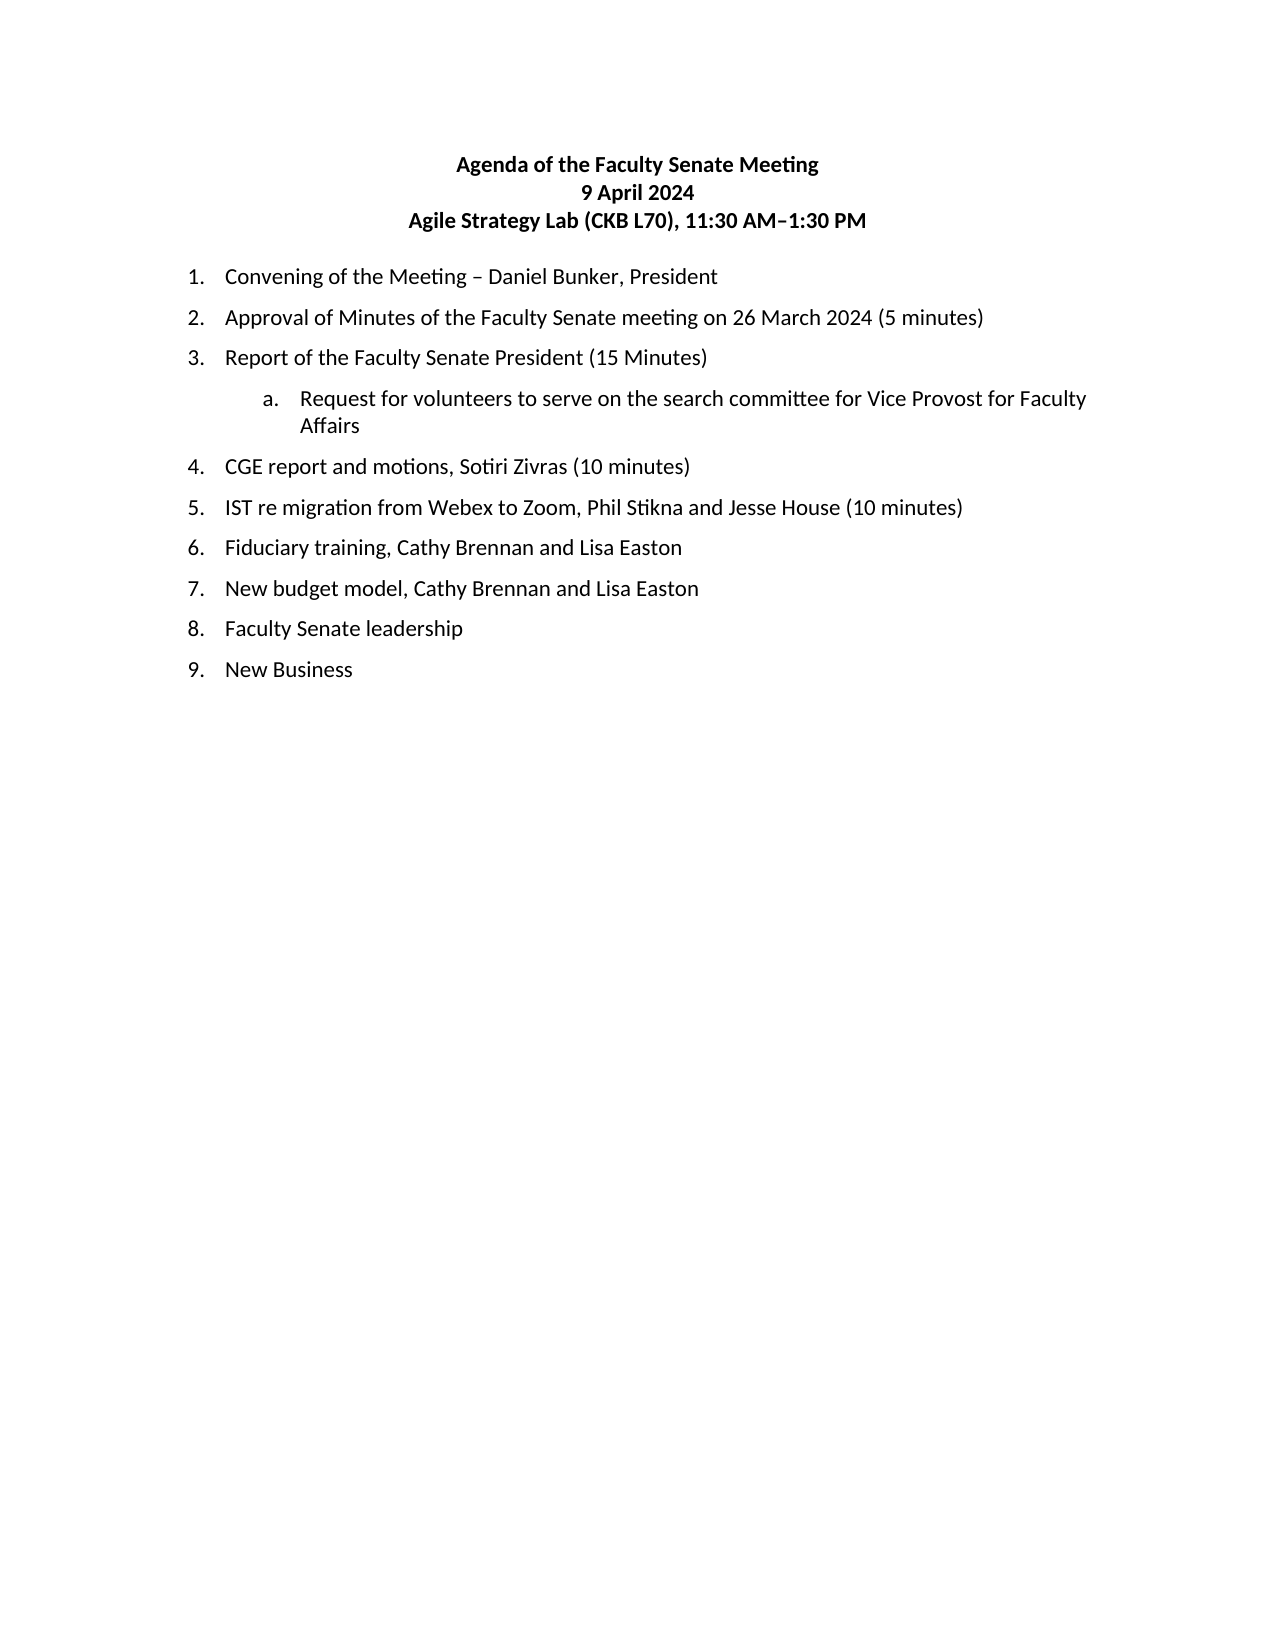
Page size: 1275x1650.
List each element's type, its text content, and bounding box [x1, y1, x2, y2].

text 9 April 2024 [150, 178, 1125, 206]
list Fiduciary training, Cathy Brennan and Lisa Easton [187, 533, 1125, 561]
list IST re migration from Webex to Zoom, Phil Stikna and Jesse House (10 minutes) [187, 493, 1125, 521]
text Agenda of the Faculty Senate Meeting [150, 150, 1125, 178]
list Report of the Faculty Senate President (15 Minutes) [187, 343, 1125, 371]
list CGE report and motions, Sotiri Zivras (10 minutes) [187, 452, 1125, 480]
text Agile Strategy Lab (CKB L70), 11:30 AM–1:30 PM [150, 206, 1125, 234]
list Approval of Minutes of the Faculty Senate meeting on 26 March 2024 (5 minutes) [187, 303, 1125, 331]
list Request for volunteers to serve on the search committee for Vice Provost for Faculty Affairs [262, 384, 1125, 440]
list New budget model, Cathy Brennan and Lisa Easton [187, 574, 1125, 602]
list New Business [187, 655, 1125, 683]
list Convening of the Meeting – Daniel Bunker, President [187, 262, 1125, 290]
list Faculty Senate leadership [187, 614, 1125, 642]
